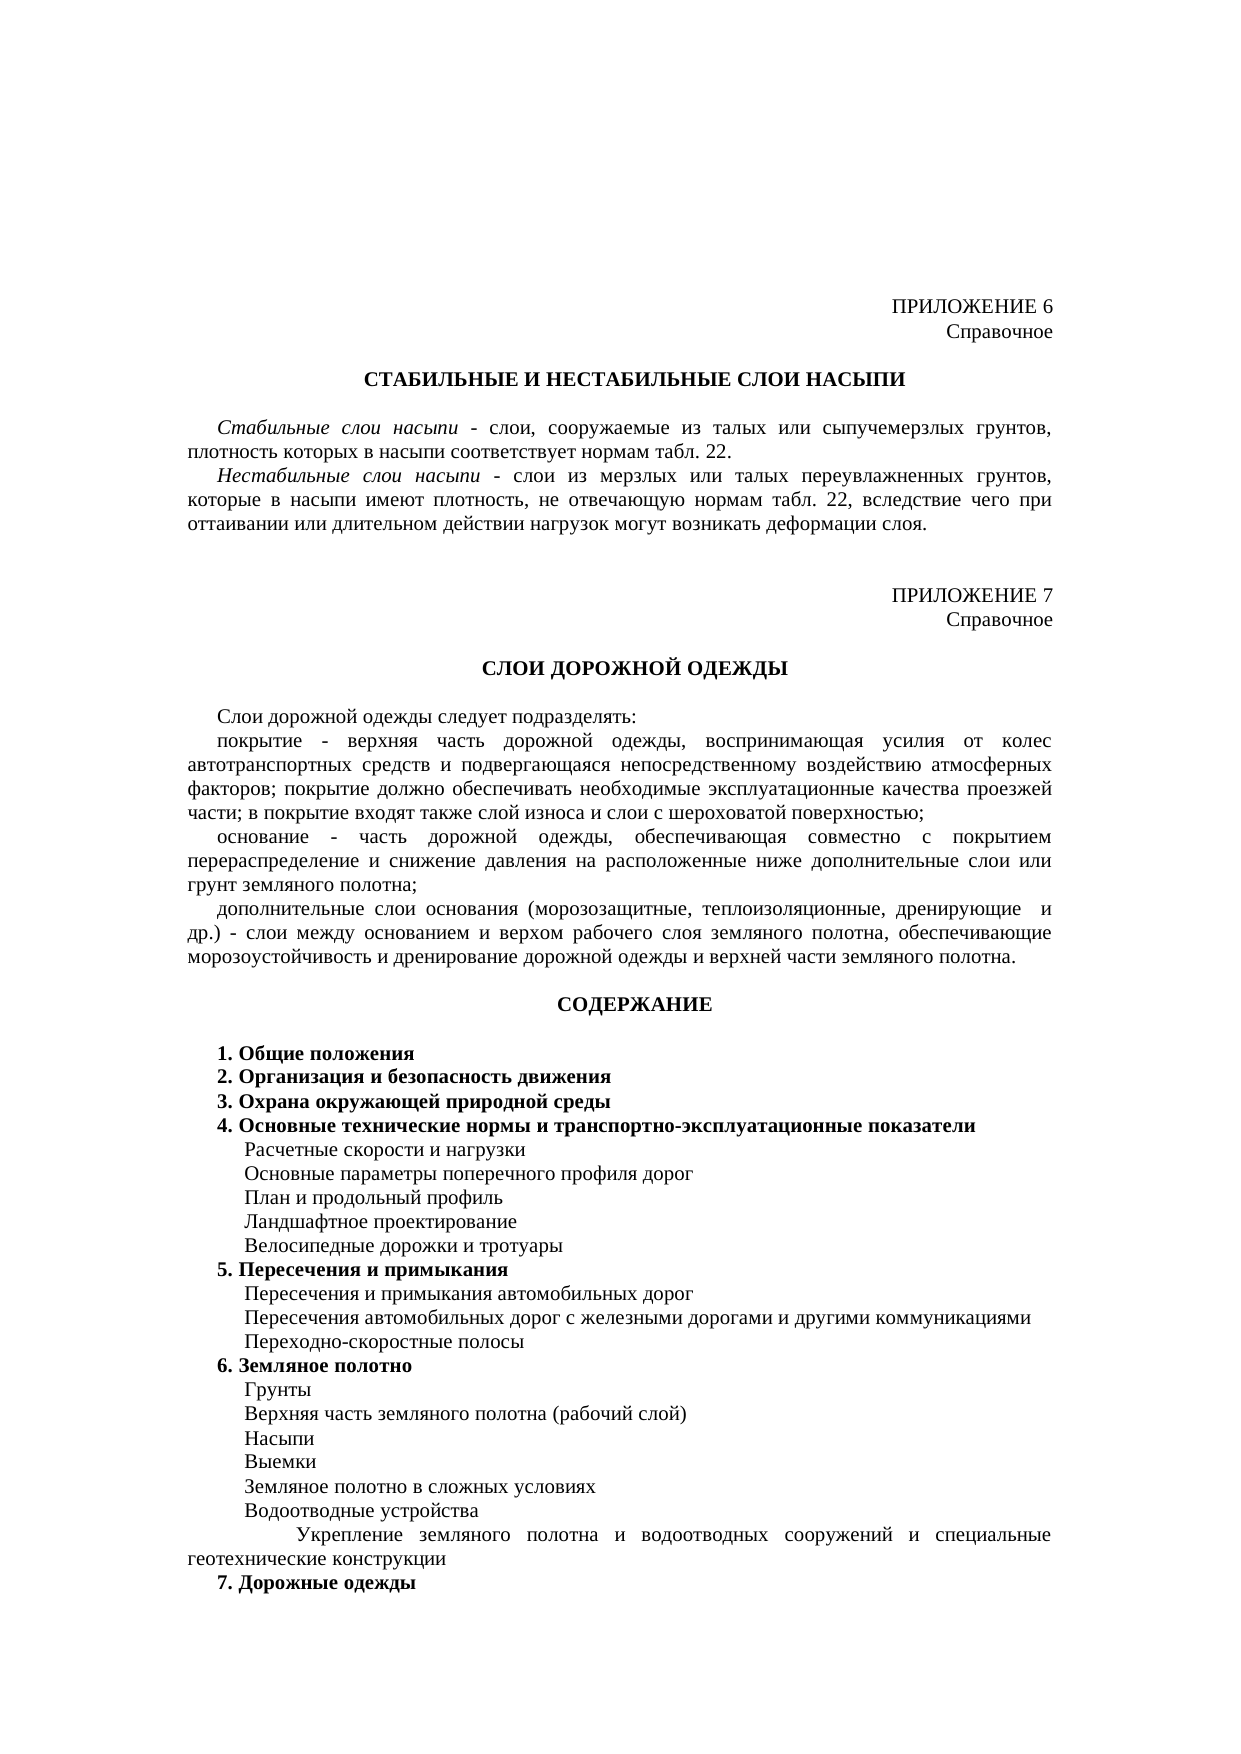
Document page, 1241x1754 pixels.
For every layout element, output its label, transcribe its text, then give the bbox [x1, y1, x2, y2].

text Укрепление земляного полотна и водоотводных сооружений и специальные геотехнические конструкции [187, 1522, 1053, 1570]
text Расчетные скорости и нагрузки [187, 1137, 1053, 1161]
text Нестабильные слои насыпи - слои из мерзлых или талых переувлажненных грунтов, которые в насыпи имеют плотность, не отвечающую нормам табл. 22, вследствие чего при оттаивании или длительном действии нагрузок могут возникать деформации слоя. [187, 463, 1053, 535]
text СТАБИЛЬНЫЕ И НЕСТАБИЛЬНЫЕ СЛОИ НАСЫПИ [187, 367, 1053, 391]
text покрытие - верхняя часть дорожной одежды, воспринимающая усилия от колес автотранспортных средств и подвергающаяся непосредственному воздействию атмосферных факторов; покрытие должно обеспечивать необходимые эксплуатационные качества проезжей части; в покрытие входят также слой износа и слои с шероховатой поверхностью; [187, 727, 1053, 824]
text Слои дорожной одежды следует подразделять: [187, 703, 1053, 727]
text Водоотводные устройства [187, 1497, 1053, 1522]
text Справочное [187, 318, 1053, 342]
text Основные параметры поперечного профиля дорог [187, 1161, 1053, 1185]
text 3. Охрана окружающей природной среды [187, 1088, 1053, 1112]
text ПРИЛОЖЕНИЕ 6 [187, 294, 1053, 318]
text 6. Земляное полотно [187, 1353, 1053, 1377]
text 1. Общие положения [187, 1040, 1053, 1064]
text План и продольный профиль [187, 1185, 1053, 1209]
text СЛОИ ДОРОЖНОЙ ОДЕЖДЫ [187, 655, 1053, 679]
text ПРИЛОЖЕНИЕ 7 [187, 583, 1053, 607]
text дополнительные слои основания (морозозащитные, теплоизоляционные, дренирующие и др.) - слои между основанием и верхом рабочего слоя земляного полотна, обеспечивающие морозоустойчивость и дренирование дорожной одежды и верхней части земляного полотна. [187, 896, 1053, 968]
text Насыпи [187, 1425, 1053, 1449]
text основание - часть дорожной одежды, обеспечивающая совместно с покрытием перераспределение и снижение давления на расположенные ниже дополнительные слои или грунт земляного полотна; [187, 824, 1053, 896]
text Пересечения и примыкания автомобильных дорог [187, 1281, 1053, 1305]
text Переходно-скоростные полосы [187, 1329, 1053, 1353]
text Выемки [187, 1449, 1053, 1473]
text Велосипедные дорожки и тротуары [187, 1233, 1053, 1257]
text Стабильные слои насыпи - слои, сооружаемые из талых или сыпучемерзлых грунтов, плотность которых в насыпи соответствует нормам табл. 22. [187, 415, 1053, 463]
text СОДЕРЖАНИЕ [187, 992, 1053, 1016]
text Верхняя часть земляного полотна (рабочий слой) [187, 1401, 1053, 1425]
text Грунты [187, 1377, 1053, 1401]
text Справочное [187, 607, 1053, 631]
text Земляное полотно в сложных условиях [187, 1473, 1053, 1497]
text 5. Пересечения и примыкания [187, 1257, 1053, 1281]
text 2. Организация и безопасность движения [187, 1064, 1053, 1088]
text 7. Дорожные одежды [187, 1570, 1053, 1594]
text 4. Основные технические нормы и транспортно-эксплуатационные показатели [187, 1112, 1053, 1137]
text Ландшафтное проектирование [187, 1209, 1053, 1233]
text Пересечения автомобильных дорог с железными дорогами и другими коммуникациями [187, 1305, 1053, 1329]
